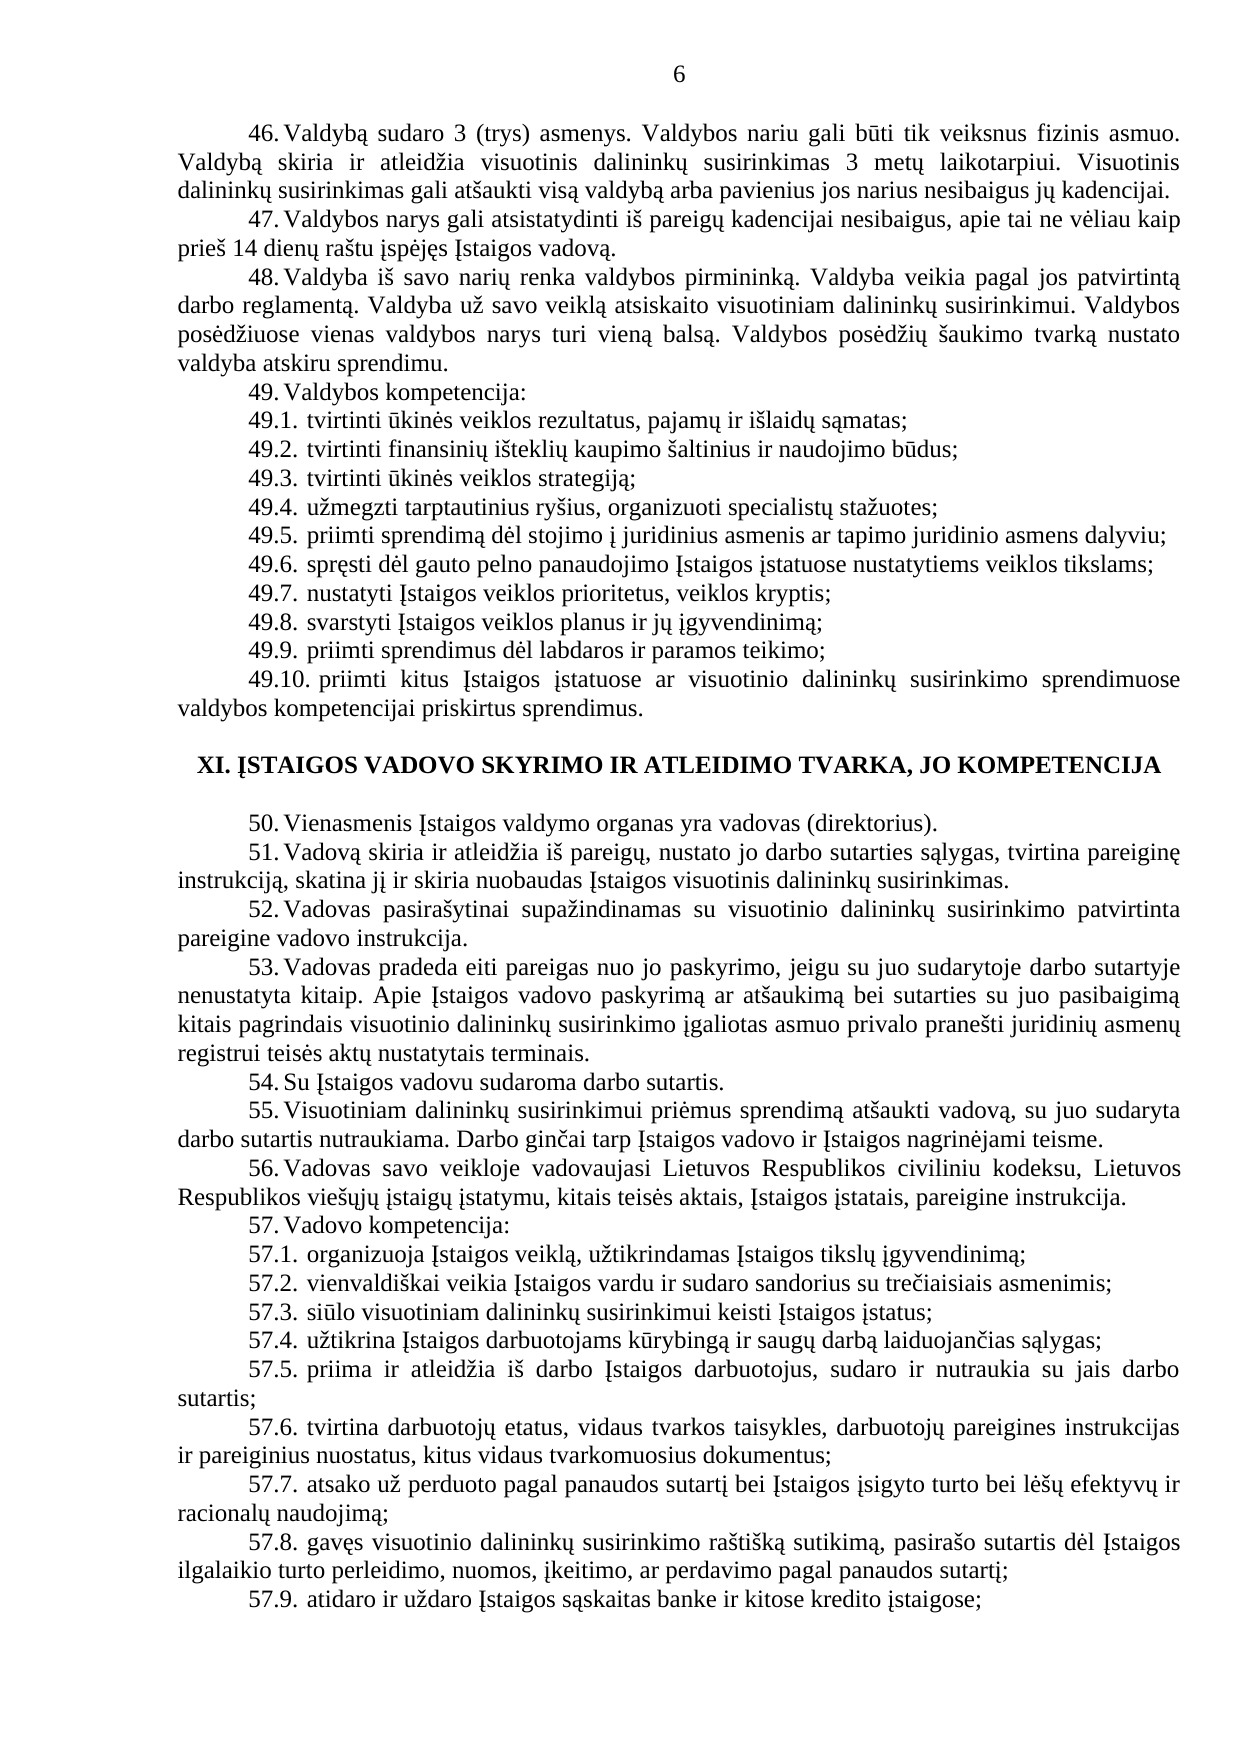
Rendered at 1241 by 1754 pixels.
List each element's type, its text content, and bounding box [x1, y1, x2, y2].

list atidaro ir uždaro Įstaigos sąskaitas banke ir kitose kredito įstaigose; [177, 1584, 1181, 1613]
list tvirtinti ūkinės veiklos strategiją; [177, 463, 1181, 492]
text XI. ĮSTAIGOS VADOVO SKYRIMO IR ATLEIDIMO TVARKA, JO KOMPETENCIJA [177, 751, 1181, 779]
list priima ir atleidžia iš darbo Įstaigos darbuotojus, sudaro ir nutraukia su jais darbo sutartis; [177, 1354, 1181, 1412]
list Valdybos narys gali atsistatydinti iš pareigų kadencijai nesibaigus, apie tai ne vėliau kaip prieš 14 dienų raštu įspėjęs Įstaigos vadovą. [177, 204, 1181, 262]
list Valdybos kompetencija: [177, 377, 1181, 406]
list Valdybą sudaro 3 (trys) asmenys. Valdybos nariu gali būti tik veiksnus fizinis asmuo. Valdybą skiria ir atleidžia visuotinis dalininkų susirinkimas 3 metų laikotarpiui. Visuotinis dalininkų susirinkimas gali atšaukti visą valdybą arba pavienius jos narius nesibaigus jų kadencijai. [177, 118, 1181, 204]
list nustatyti Įstaigos veiklos prioritetus, veiklos kryptis; [177, 578, 1181, 607]
list Vadovas pradeda eiti pareigas nuo jo paskyrimo, jeigu su juo sudarytoje darbo sutartyje nenustatyta kitaip. Apie Įstaigos vadovo paskyrimą ar atšaukimą bei sutarties su juo pasibaigimą kitais pagrindais visuotinio dalininkų susirinkimo įgaliotas asmuo privalo pranešti juridinių asmenų registrui teisės aktų nustatytais terminais. [177, 952, 1181, 1067]
list svarstyti Įstaigos veiklos planus ir jų įgyvendinimą; [177, 607, 1181, 636]
list užmegzti tarptautinius ryšius, organizuoti specialistų stažuotes; [177, 492, 1181, 521]
list organizuoja Įstaigos veiklą, užtikrindamas Įstaigos tikslų įgyvendinimą; [177, 1239, 1181, 1268]
list Valdyba iš savo narių renka valdybos pirmininką. Valdyba veikia pagal jos patvirtintą darbo reglamentą. Valdyba už savo veiklą atsiskaito visuotiniam dalininkų susirinkimui. Valdybos posėdžiuose vienas valdybos narys turi vieną balsą. Valdybos posėdžių šaukimo tvarką nustato valdyba atskiru sprendimu. [177, 262, 1181, 377]
list vienvaldiškai veikia Įstaigos vardu ir sudaro sandorius su trečiaisiais asmenimis; [177, 1268, 1181, 1297]
list siūlo visuotiniam dalininkų susirinkimui keisti Įstaigos įstatus; [177, 1297, 1181, 1326]
list tvirtinti ūkinės veiklos rezultatus, pajamų ir išlaidų sąmatas; [177, 406, 1181, 434]
list Visuotiniam dalininkų susirinkimui priėmus sprendimą atšaukti vadovą, su juo sudaryta darbo sutartis nutraukiama. Darbo ginčai tarp Įstaigos vadovo ir Įstaigos nagrinėjami teisme. [177, 1096, 1181, 1153]
list gavęs visuotinio dalininkų susirinkimo raštišką sutikimą, pasirašo sutartis dėl Įstaigos ilgalaikio turto perleidimo, nuomos, įkeitimo, ar perdavimo pagal panaudos sutartį; [177, 1527, 1181, 1584]
list priimti sprendimus dėl labdaros ir paramos teikimo; [177, 636, 1181, 664]
list užtikrina Įstaigos darbuotojams kūrybingą ir saugų darbą laiduojančias sąlygas; [177, 1326, 1181, 1354]
list Vadovas savo veikloje vadovaujasi Lietuvos Respublikos civiliniu kodeksu, Lietuvos Respublikos viešųjų įstaigų įstatymu, kitais teisės aktais, Įstaigos įstatais, pareigine instrukcija. [177, 1153, 1181, 1211]
list tvirtinti finansinių išteklių kaupimo šaltinius ir naudojimo būdus; [177, 434, 1181, 463]
list Vadovą skiria ir atleidžia iš pareigų, nustato jo darbo sutarties sąlygas, tvirtina pareiginę instrukciją, skatina jį ir skiria nuobaudas Įstaigos visuotinis dalininkų susirinkimas. [177, 837, 1181, 894]
list atsako už perduoto pagal panaudos sutartį bei Įstaigos įsigyto turto bei lėšų efektyvų ir racionalų naudojimą; [177, 1469, 1181, 1527]
list priimti sprendimą dėl stojimo į juridinius asmenis ar tapimo juridinio asmens dalyviu; [177, 521, 1181, 549]
list tvirtina darbuotojų etatus, vidaus tvarkos taisykles, darbuotojų pareigines instrukcijas ir pareiginius nuostatus, kitus vidaus tvarkomuosius dokumentus; [177, 1412, 1181, 1469]
list Su Įstaigos vadovu sudaroma darbo sutartis. [177, 1067, 1181, 1096]
list Vadovo kompetencija: [177, 1211, 1181, 1239]
list priimti kitus Įstaigos įstatuose ar visuotinio dalininkų susirinkimo sprendimuose valdybos kompetencijai priskirtus sprendimus. [177, 664, 1181, 722]
list spręsti dėl gauto pelno panaudojimo Įstaigos įstatuose nustatytiems veiklos tikslams; [177, 549, 1181, 578]
list Vadovas pasirašytinai supažindinamas su visuotinio dalininkų susirinkimo patvirtinta pareigine vadovo instrukcija. [177, 894, 1181, 952]
list Vienasmenis Įstaigos valdymo organas yra vadovas (direktorius). [177, 808, 1181, 837]
